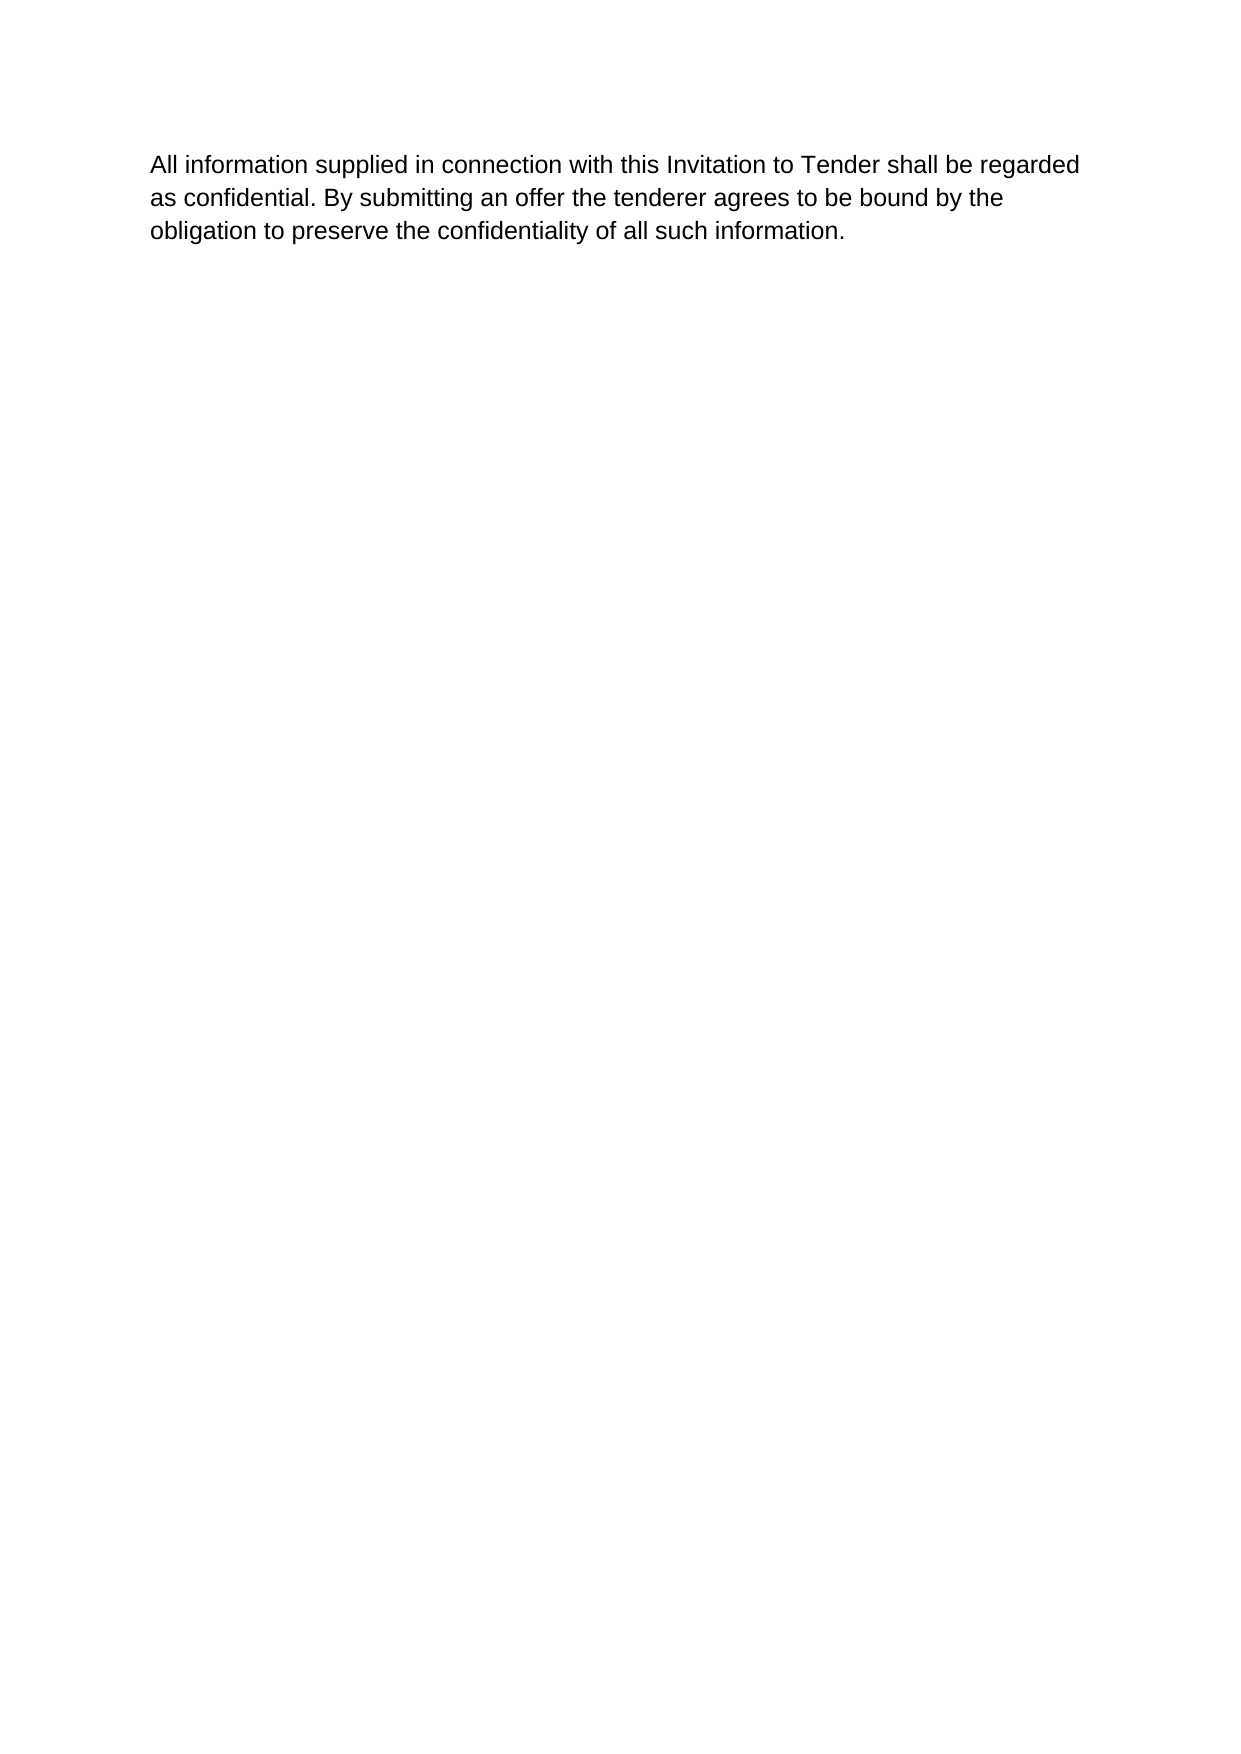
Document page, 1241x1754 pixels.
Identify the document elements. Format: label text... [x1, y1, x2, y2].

text All information supplied in connection with this Invitation to Tender shall be regarded as confidential. By submitting an offer the tenderer agrees to be bound by the obligation to preserve the confidentiality of all such information. [150, 150, 1090, 245]
